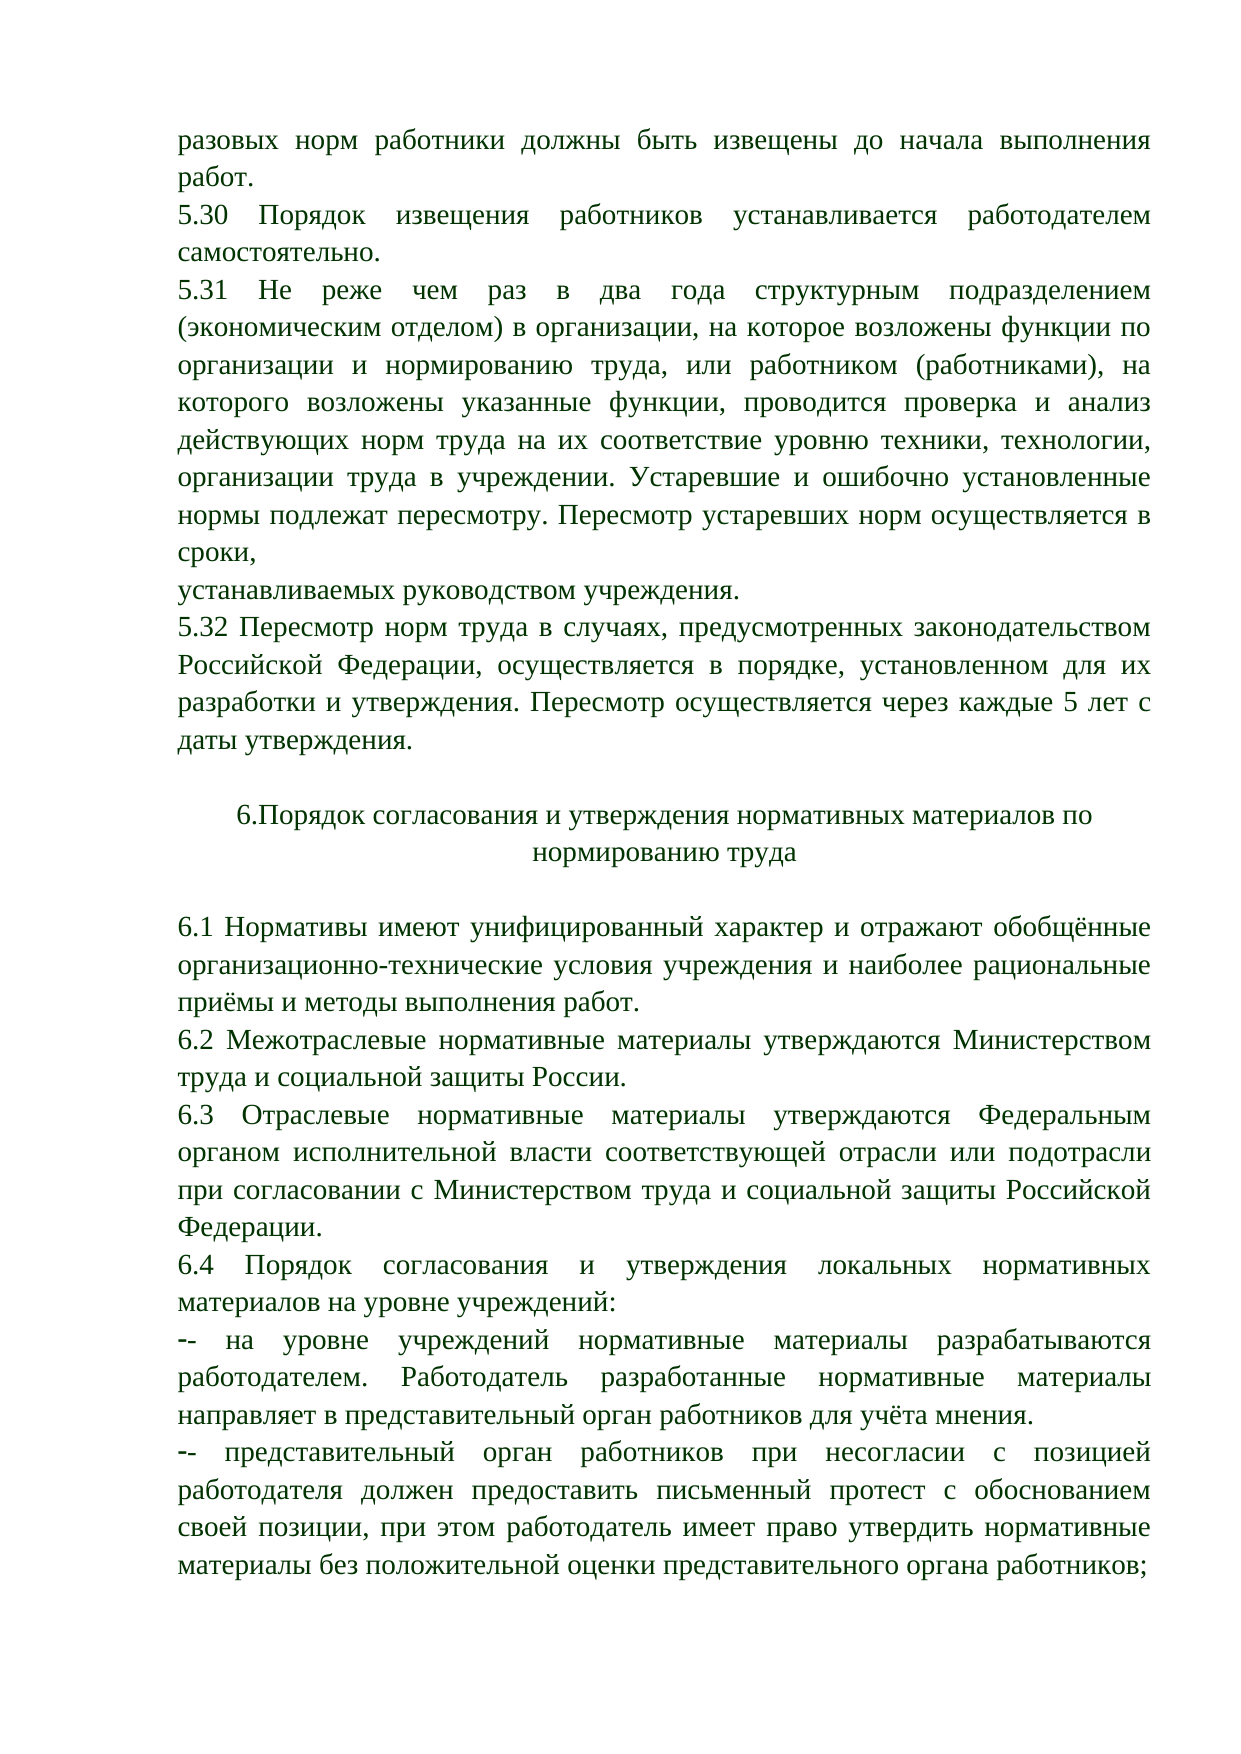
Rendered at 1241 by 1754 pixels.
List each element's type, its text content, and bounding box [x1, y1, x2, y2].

text - представительный орган работников при несогласии с позицией работодателя должен предоставить письменный протест с обоснованием своей позиции, при этом работодатель имеет право утвердить нормативные материалы без положительной оценки представительного органа работников; [177, 1431, 1152, 1581]
text - на уровне учреждений нормативные материалы разрабатываются работодателем. Работодатель разработанные нормативные материалы направляет в представительный орган работников для учёта мнения. [177, 1318, 1152, 1431]
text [177, 118, 1152, 193]
text 5.32 Пересмотр норм труда в случаях, предусмотренных законодательством Российской Федерации, осуществляется в порядке, установленном для их разработки и утверждения. Пересмотр осуществляется через каждые 5 лет с даты утверждения. [177, 606, 1152, 756]
text 6.2 Межотраслевые нормативные материалы утверждаются Министерством труда и социальной защиты России. [177, 1018, 1152, 1093]
text 5.30 Порядок извещения работников устанавливается работодателем самостоятельно. [177, 193, 1152, 268]
text 6.4 Порядок согласования и утверждения локальных нормативных материалов на уровне учреждений: [177, 1243, 1152, 1318]
text 6.Порядок согласования и утверждения нормативных материалов по [177, 793, 1152, 831]
text устанавливаемых руководством учреждения. [177, 568, 1152, 606]
text 6.3 Отраслевые нормативные материалы утверждаются Федеральным органом исполнительной власти соответствующей отрасли или подотрасли при согласовании с Министерством труда и социальной защиты Российской Федерации. [177, 1093, 1152, 1243]
text нормированию труда [177, 831, 1152, 868]
text 5.31 Не реже чем раз в два года структурным подразделением (экономическим отделом) в организации, на которое возложены функции по организации и нормированию труда, или работником (работниками), на которого возложены указанные функции, проводится проверка и анализ действующих норм труда на их соответствие уровню техники, технологии, организации труда в учреждении. Устаревшие и ошибочно установленные нормы подлежат пересмотру. Пересмотр устаревших норм осуществляется в сроки, [177, 268, 1152, 568]
text 6.1 Нормативы имеют унифицированный характер и отражают обобщённые организационно-технические условия учреждения и наиболее рациональные приёмы и методы выполнения работ. [177, 906, 1152, 1018]
